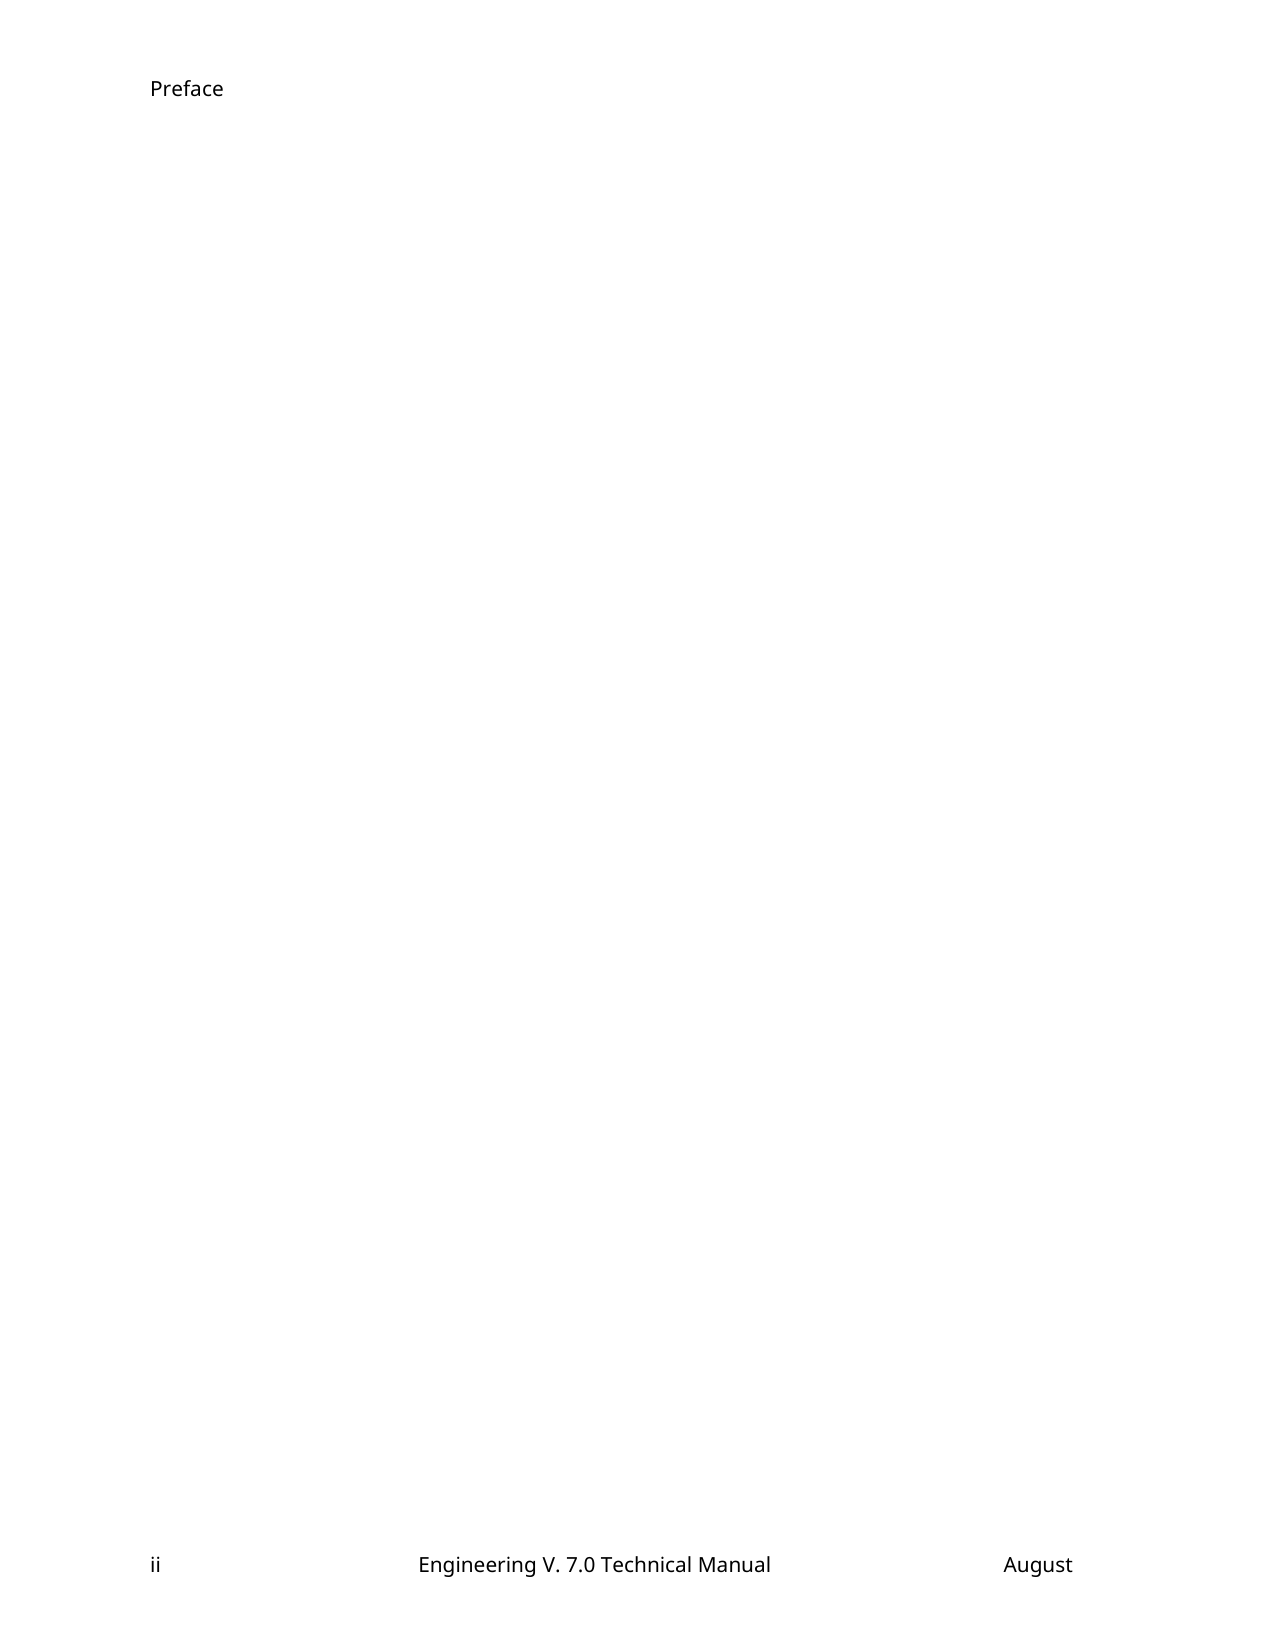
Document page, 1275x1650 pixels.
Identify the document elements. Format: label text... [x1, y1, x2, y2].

text Preface [150, 74, 1202, 102]
